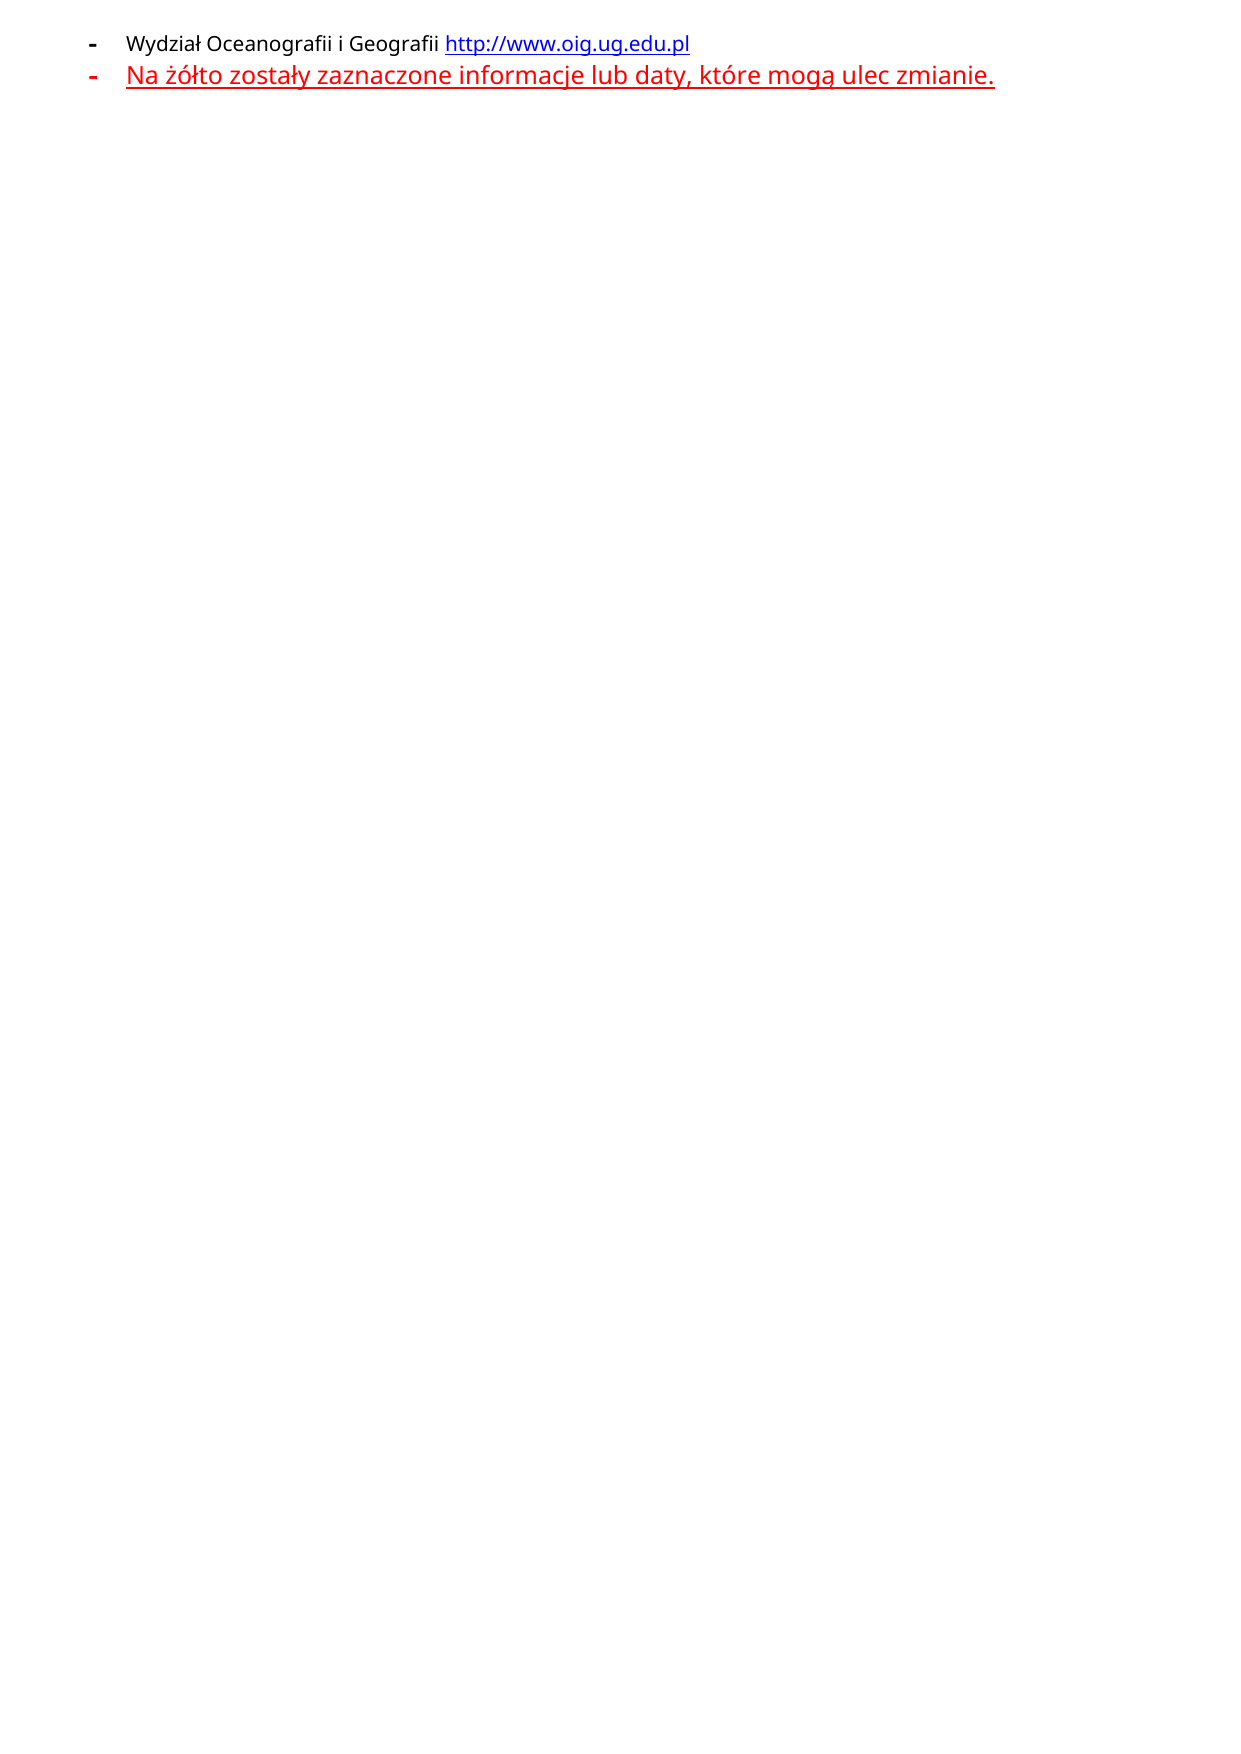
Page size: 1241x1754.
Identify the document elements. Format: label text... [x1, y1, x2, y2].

list Wydział Oceanografii i Geografii http://www.oig.ug.edu.pl [89, 29, 1152, 58]
list Na żółto zostały zaznaczone informacje lub daty, które mogą ulec zmianie. [89, 58, 1152, 92]
